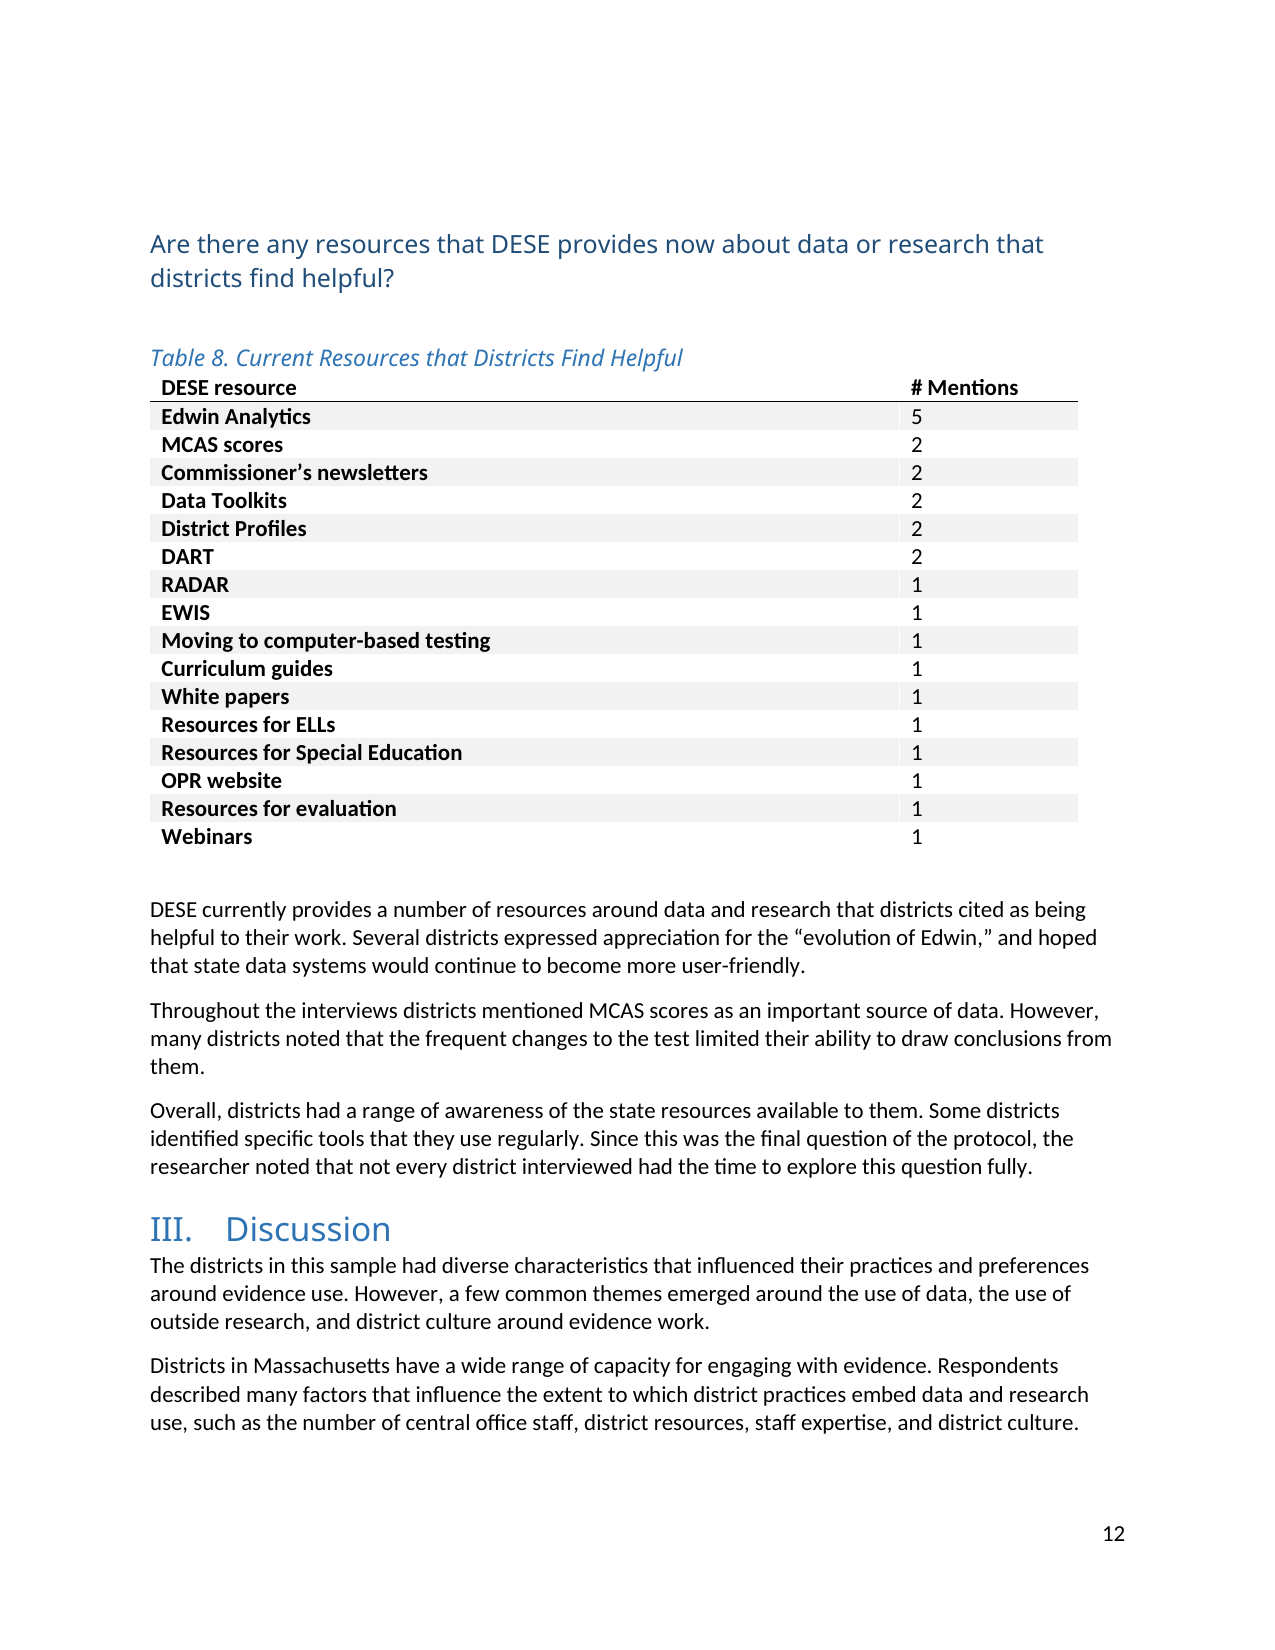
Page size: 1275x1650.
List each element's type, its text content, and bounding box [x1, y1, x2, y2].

table_cell District Profiles [150, 514, 899, 542]
table_cell 2 [900, 486, 1078, 514]
table_cell Resources for Special Education [150, 738, 899, 766]
table_cell Resources for ELLs [150, 710, 899, 738]
text Districts in Massachusetts have a wide range of capacity for engaging with evidence. Respondents described many factors that influence the extent to which district practices embed data and research use, such as the number of central office staff, district resources, staff expertise, and district culture. [150, 1352, 1125, 1436]
table_cell DART [150, 542, 899, 570]
table_cell Curriculum guides [150, 654, 899, 682]
table_cell White papers [150, 682, 899, 710]
subtitle Table 8. Current Resources that Districts Find Helpful [150, 341, 1125, 373]
table_cell EWIS [150, 598, 899, 626]
table_cell 2 [900, 458, 1078, 486]
text DESE currently provides a number of resources around data and research that districts cited as being helpful to their work. Several districts expressed appreciation for the “evolution of Edwin,” and hoped that state data systems would continue to become more user-friendly. [150, 895, 1125, 979]
table_cell Data Toolkits [150, 486, 899, 514]
table_cell MCAS scores [150, 430, 899, 458]
table_cell 1 [900, 766, 1078, 794]
table_cell 2 [900, 542, 1078, 570]
table_cell 1 [900, 626, 1078, 654]
table_cell Commissioner’s newsletters [150, 458, 899, 486]
table_cell RADAR [150, 570, 899, 598]
table_header # Mentions [900, 373, 1078, 401]
table_cell 1 [900, 710, 1078, 738]
subtitle Are there any resources that DESE provides now about data or research that districts find helpful? [150, 226, 1125, 294]
table_cell 1 [900, 654, 1078, 682]
text The districts in this sample had diverse characteristics that influenced their practices and preferences around evidence use. However, a few common themes emerged around the use of data, the use of outside research, and district culture around evidence work. [150, 1251, 1125, 1335]
table_cell 1 [900, 682, 1078, 710]
table_header DESE resource [150, 373, 899, 401]
table_cell OPR website [150, 766, 899, 794]
table_cell Moving to computer-based testing [150, 626, 899, 654]
table_cell 1 [900, 598, 1078, 626]
table_cell Edwin Analytics [150, 402, 899, 430]
table_cell 2 [900, 514, 1078, 542]
table_cell 1 [900, 822, 1078, 850]
table_cell Resources for evaluation [150, 794, 899, 822]
table_cell Webinars [150, 822, 899, 850]
text Overall, districts had a range of awareness of the state resources available to them. Some districts identified specific tools that they use regularly. Since this was the final question of the protocol, the researcher noted that not every district interviewed had the time to explore this question fully. [150, 1096, 1125, 1181]
table_cell 2 [900, 430, 1078, 458]
subtitle Discussion [150, 1206, 1125, 1251]
table_cell 1 [900, 738, 1078, 766]
table_cell 1 [900, 570, 1078, 598]
table_cell 1 [900, 794, 1078, 822]
text Throughout the interviews districts mentioned MCAS scores as an important source of data. However, many districts noted that the frequent changes to the test limited their ability to draw conclusions from them. [150, 996, 1125, 1080]
table_cell 5 [900, 402, 1078, 430]
